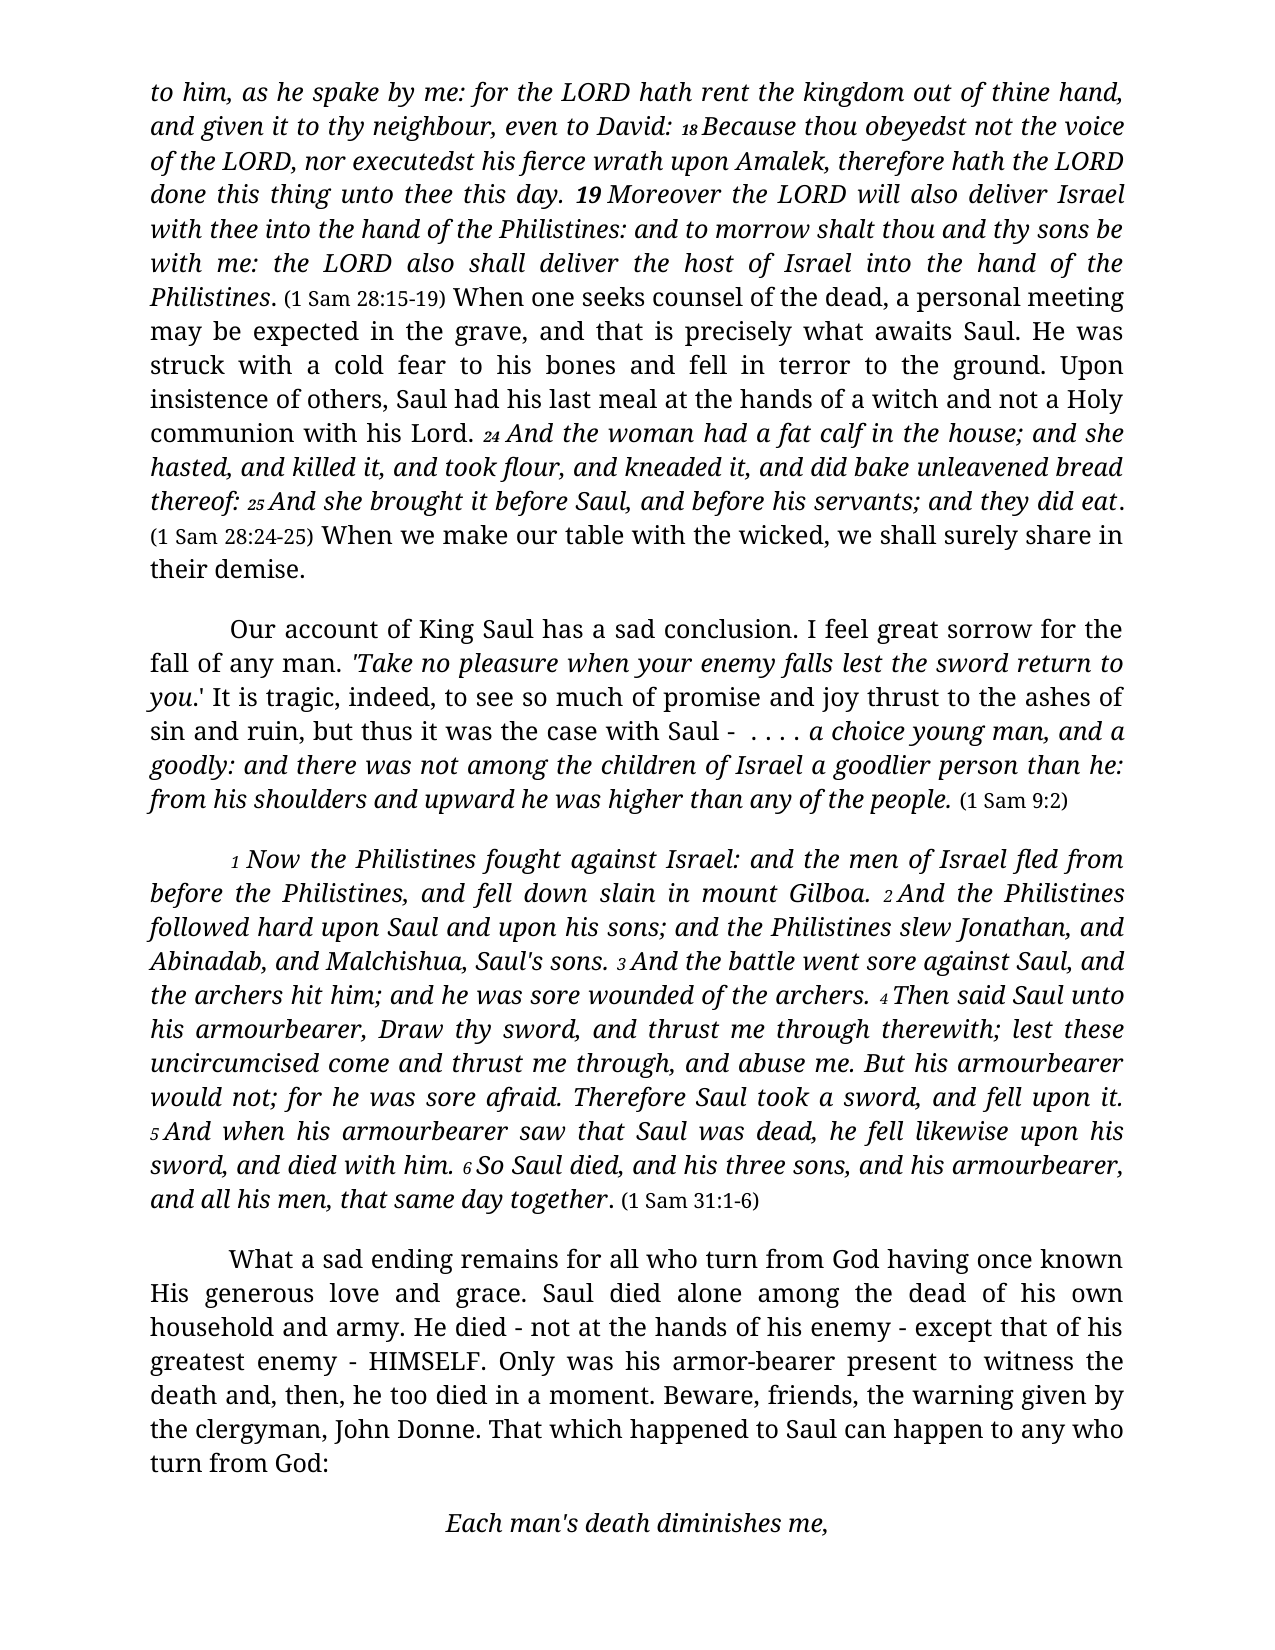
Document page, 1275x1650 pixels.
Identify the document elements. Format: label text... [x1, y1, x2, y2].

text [150, 75, 1125, 586]
text Each man's death diminishes me, [150, 1506, 1125, 1539]
text 1 Now the Philistines fought against Israel: and the men of Israel fled from before the Philistines, and fell down slain in mount Gilboa. 2 And the Philistines followed hard upon Saul and upon his sons; and the Philistines slew Jonathan, and Abinadab, and Malchishua, Saul's sons. 3 And the battle went sore against Saul, and the archers hit him; and he was sore wounded of the archers. 4 Then said Saul unto his armourbearer, Draw thy sword, and thrust me through therewith; lest these uncircumcised come and thrust me through, and abuse me. But his armourbearer would not; for he was sore afraid. Therefore Saul took a sword, and fell upon it. 5 And when his armourbearer saw that Saul was dead, he fell likewise upon his sword, and died with him. 6 So Saul died, and his three sons, and his armourbearer, and all his men, that same day together. (1 Sam 31:1-6) [150, 841, 1125, 1216]
text What a sad ending remains for all who turn from God having once known His generous love and grace. Saul died alone among the dead of his own household and army. He died - not at the hands of his enemy - except that of his greatest enemy - HIMSELF. Only was his armor-bearer present to witness the death and, then, he too died in a moment. Beware, friends, the warning given by the clergyman, John Donne. That which happened to Saul can happen to any who turn from God: [150, 1242, 1125, 1480]
text Our account of King Saul has a sad conclusion. I feel great sorrow for the fall of any man. 'Take no pleasure when your enemy falls lest the sword return to you.' It is tragic, indeed, to see so much of promise and joy thrust to the ashes of sin and ruin, but thus it was the case with Saul - . . . . a choice young man, and a goodly: and there was not among the children of Israel a goodlier person than he: from his shoulders and upward he was higher than any of the people. (1 Sam 9:2) [150, 611, 1125, 816]
